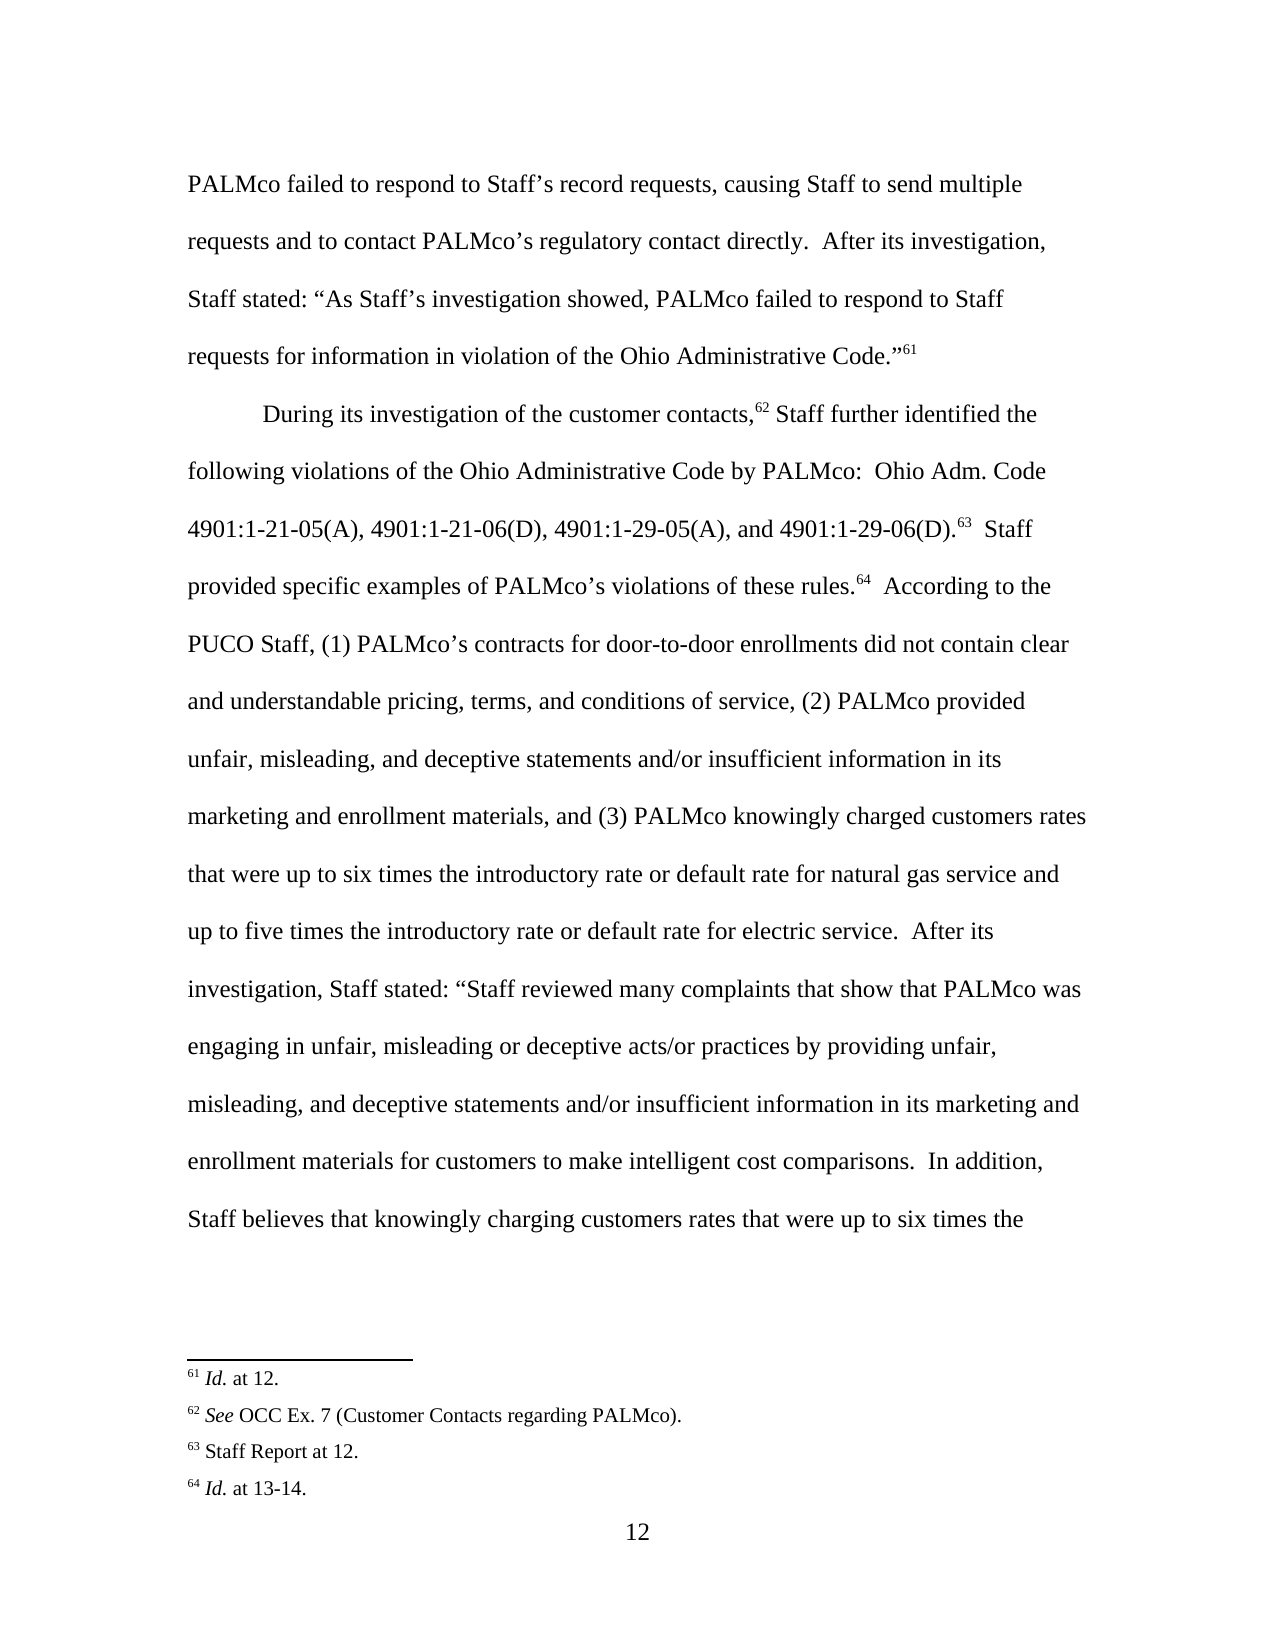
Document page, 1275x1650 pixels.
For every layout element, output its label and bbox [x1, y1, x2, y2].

text [187, 399, 1087, 1232]
text [187, 169, 1087, 370]
